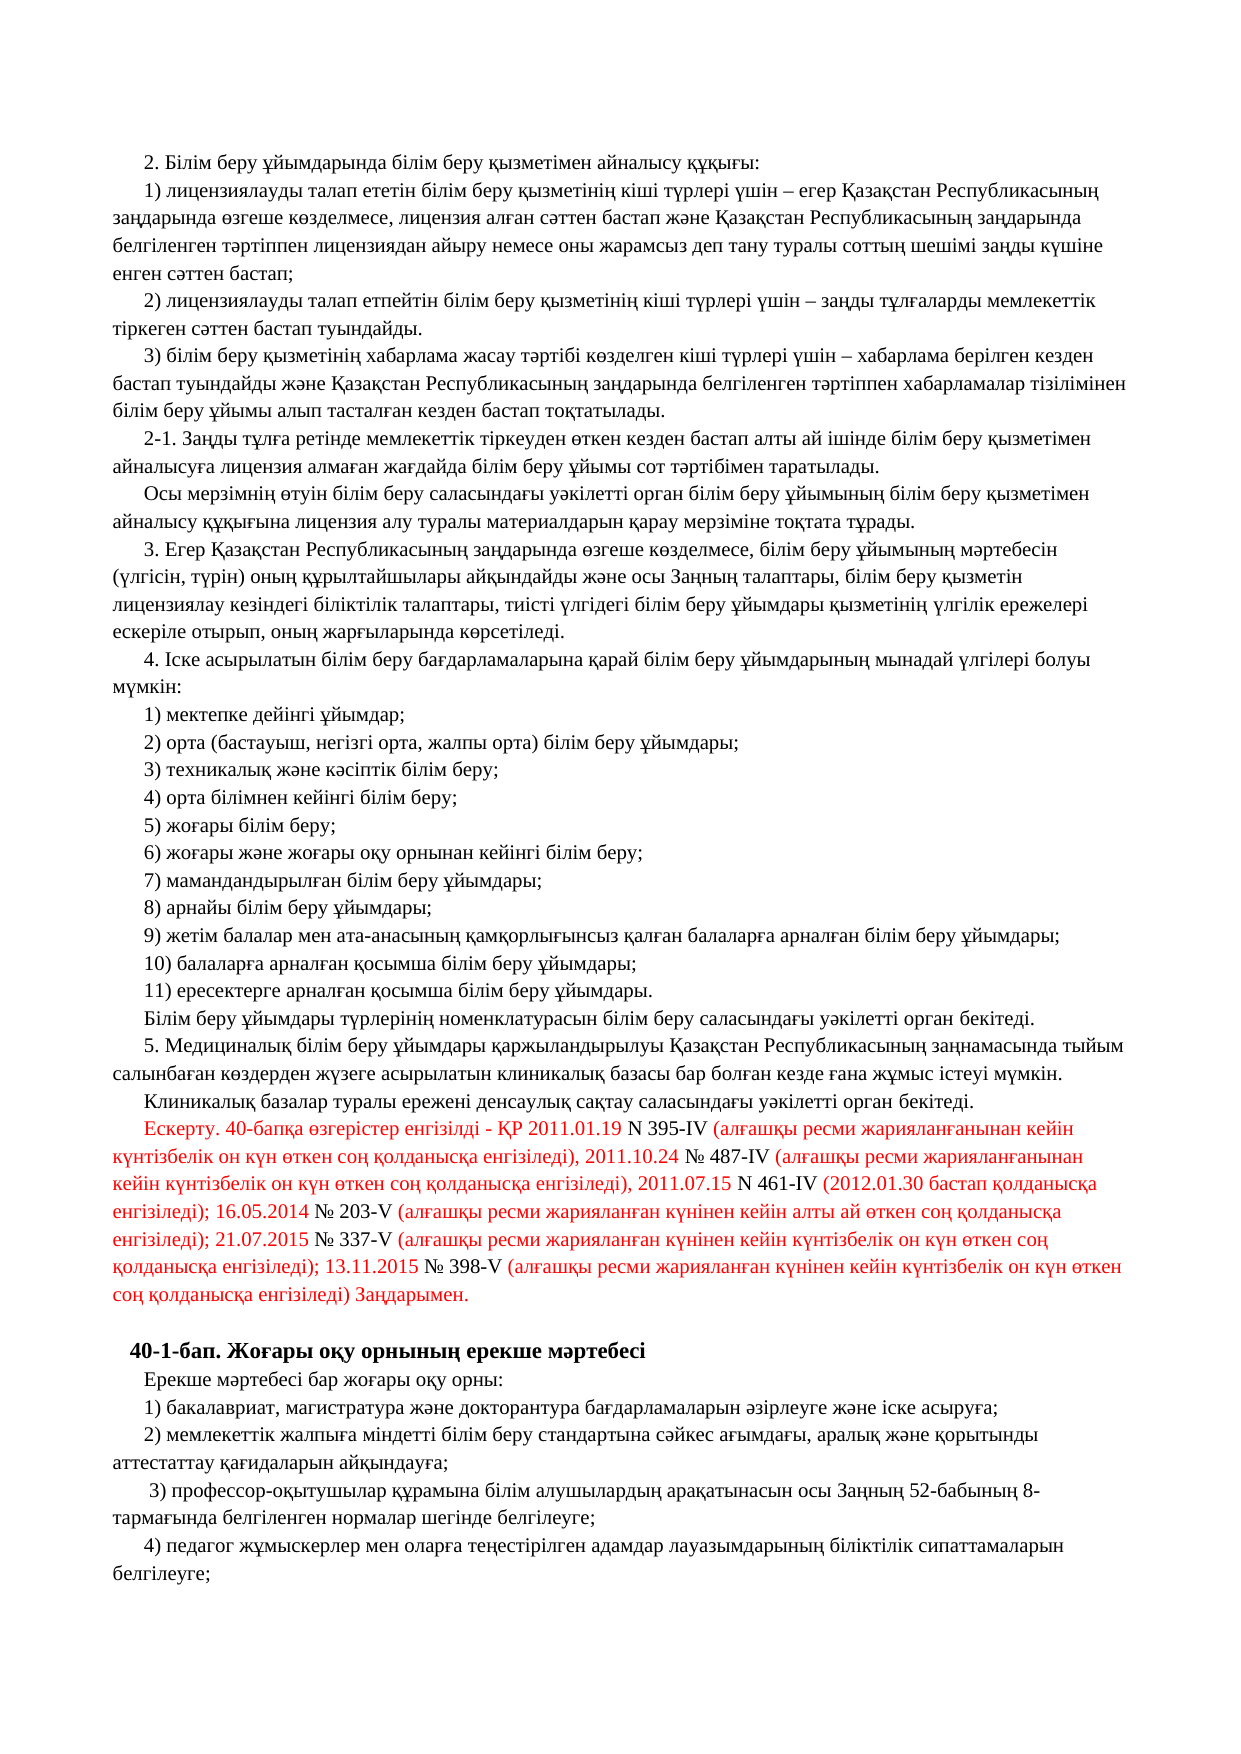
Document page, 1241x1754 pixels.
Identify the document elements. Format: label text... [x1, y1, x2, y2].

text 40-1-бап. Жоғары оқу орнының ерекше мәртебесі [112, 1337, 1128, 1363]
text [112, 1367, 1128, 1584]
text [112, 150, 1128, 1333]
